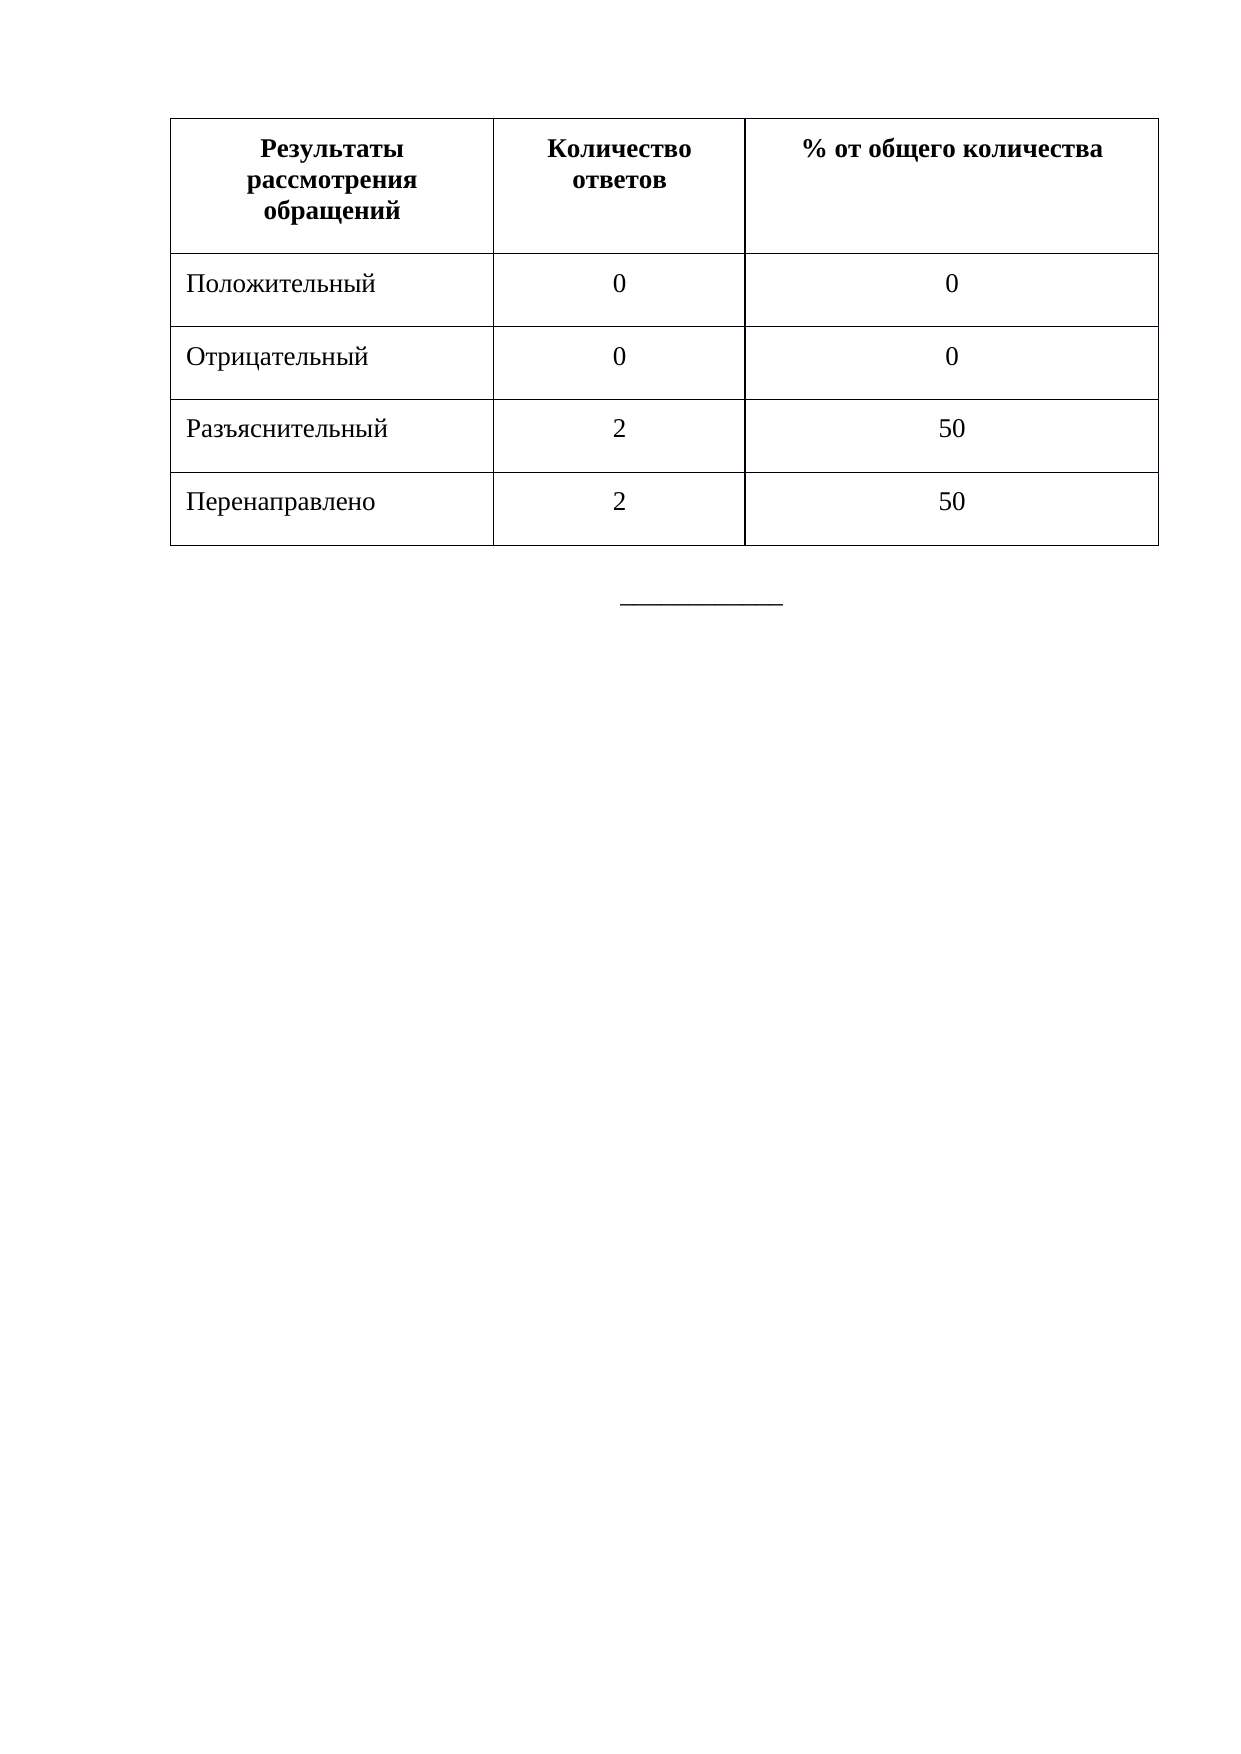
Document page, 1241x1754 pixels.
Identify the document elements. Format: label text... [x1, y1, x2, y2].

table_header Количество ответов [494, 119, 744, 253]
table_header % от общего количества [746, 119, 1158, 253]
text ____________ [177, 577, 1152, 608]
table_cell 50 [746, 400, 1158, 472]
table_cell 0 [746, 254, 1158, 326]
table_cell 2 [494, 473, 744, 544]
table_header Результаты рассмотрения обращений [171, 119, 493, 253]
table_cell Перенаправлено [171, 473, 493, 544]
table_cell 0 [494, 254, 744, 326]
table_cell 2 [494, 400, 744, 472]
table_cell Положительный [171, 254, 493, 326]
table_cell Отрицательный [171, 327, 493, 399]
table_cell 0 [494, 327, 744, 399]
table_cell 50 [746, 473, 1158, 544]
table_cell 0 [746, 327, 1158, 399]
table_cell Разъяснительный [171, 400, 493, 472]
